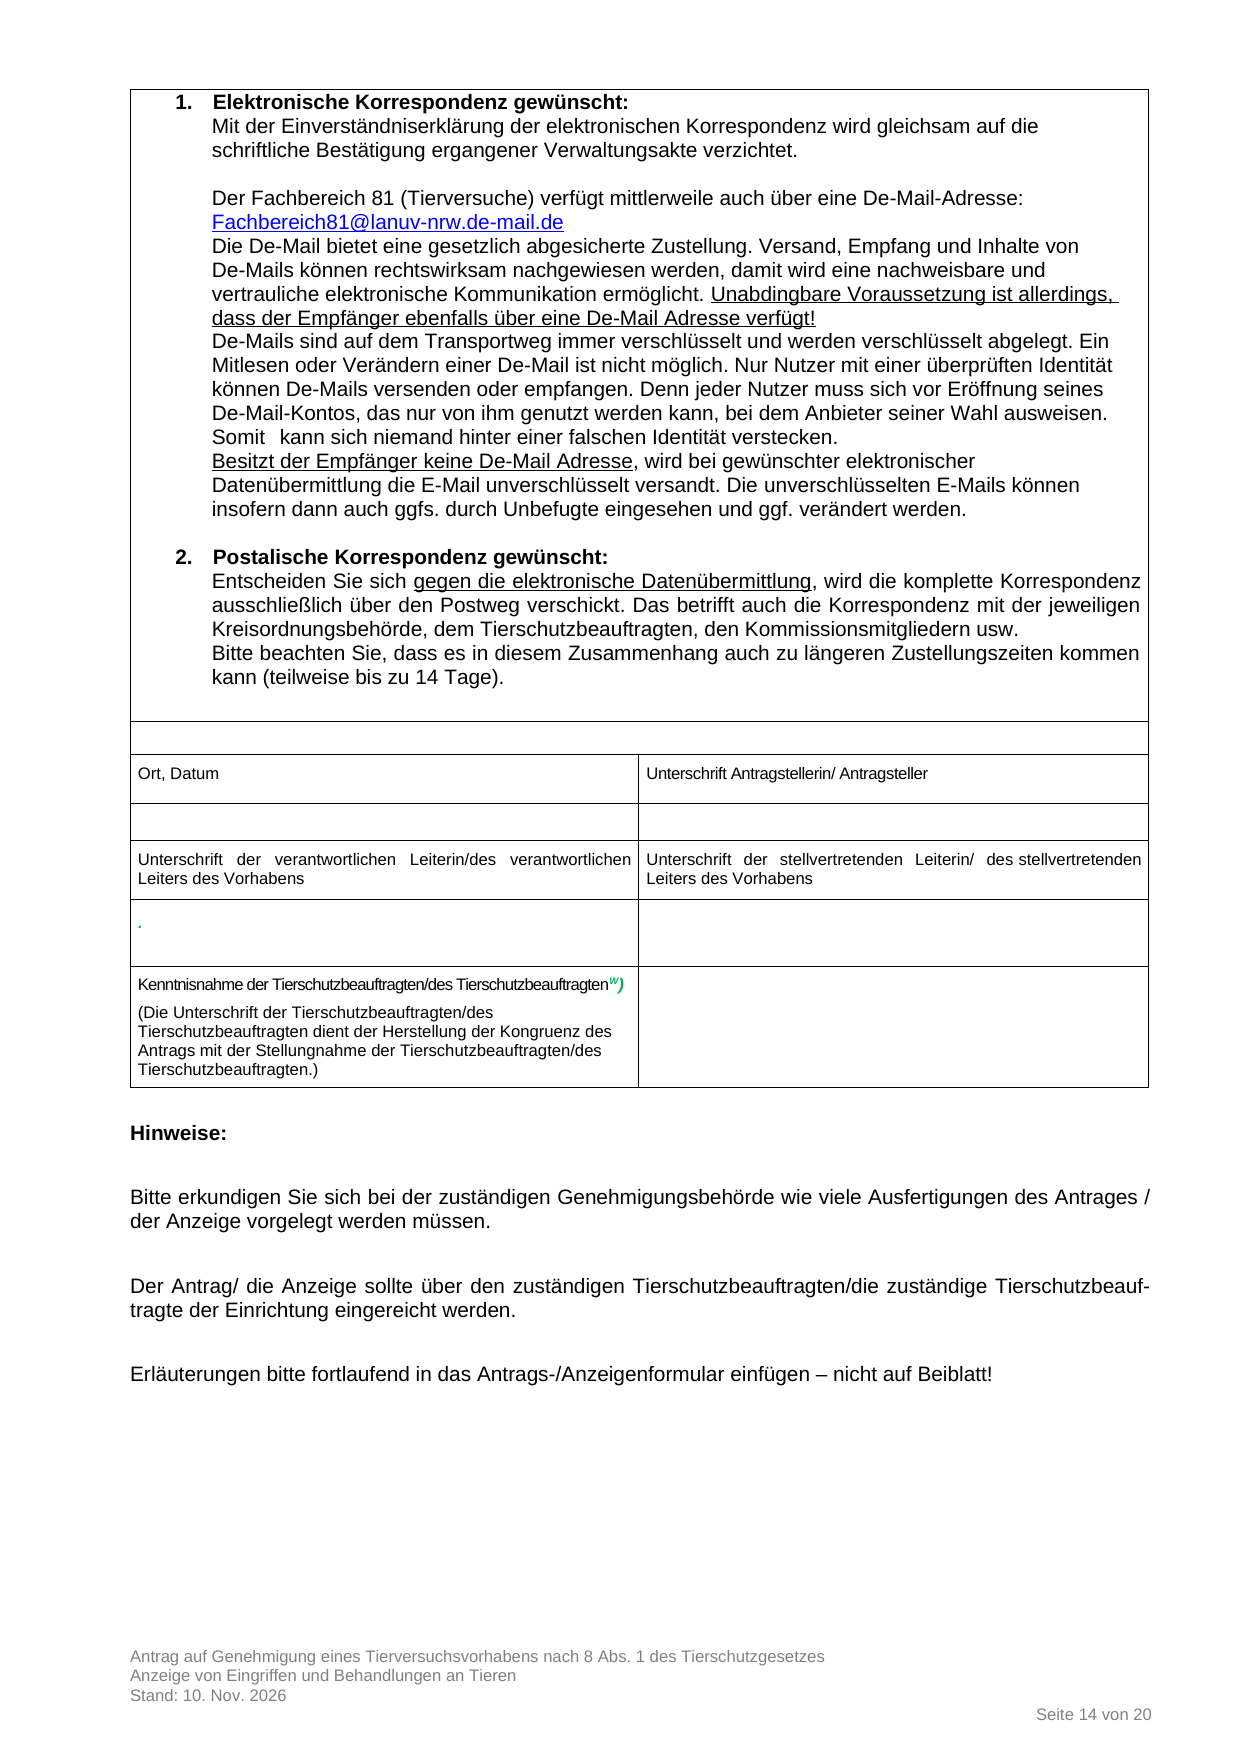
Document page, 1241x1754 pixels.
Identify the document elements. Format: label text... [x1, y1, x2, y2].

table_cell [131, 804, 638, 840]
table_cell Unterschrift Antragstellerin/ Antragsteller [639, 755, 1148, 803]
table_cell Kenntnisnahme der Tierschutzbeauftragten/des Tierschutzbeauftragten) (Die Unterschrift der Tierschutzbeauftragten/des Tierschutzbeauftragten dient der Herstellung der Kongruenz des Antrags mit der Stellungnahme der Tierschutzbeauftragten/des Tierschutzbeauftragten.) [131, 967, 638, 1087]
table_cell [639, 900, 1148, 966]
table_cell [639, 967, 1148, 1087]
table_cell Unterschrift der verantwortlichen Leiterin/des verantwortlichen Leiters des Vorhabens [131, 841, 638, 899]
text Bitte erkundigen Sie sich bei der zuständigen Genehmigungsbehörde wie viele Ausfertigungen des Antrages / der Anzeige vorgelegt werden müssen. [130, 1185, 1152, 1233]
text Hinweise: [130, 1121, 1152, 1144]
table_cell Unterschrift der stellvertretenden Leiterin/ des stellvertretenden Leiters des Vorhabens [639, 841, 1148, 899]
table_cell Ort, Datum [131, 755, 638, 803]
table_cell [639, 804, 1148, 840]
table_cell . [131, 900, 638, 966]
text Der Antrag/ die Anzeige sollte über den zuständigen Tierschutzbeauftragten/die zuständige Tierschutzbeauf-tragte der Einrichtung eingereicht werden. [130, 1274, 1152, 1322]
table_cell [131, 722, 1148, 754]
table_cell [131, 90, 1148, 721]
text Erläuterungen bitte fortlaufend in das Antrags-/Anzeigenformular einfügen – nicht auf Beiblatt! [130, 1362, 1152, 1386]
